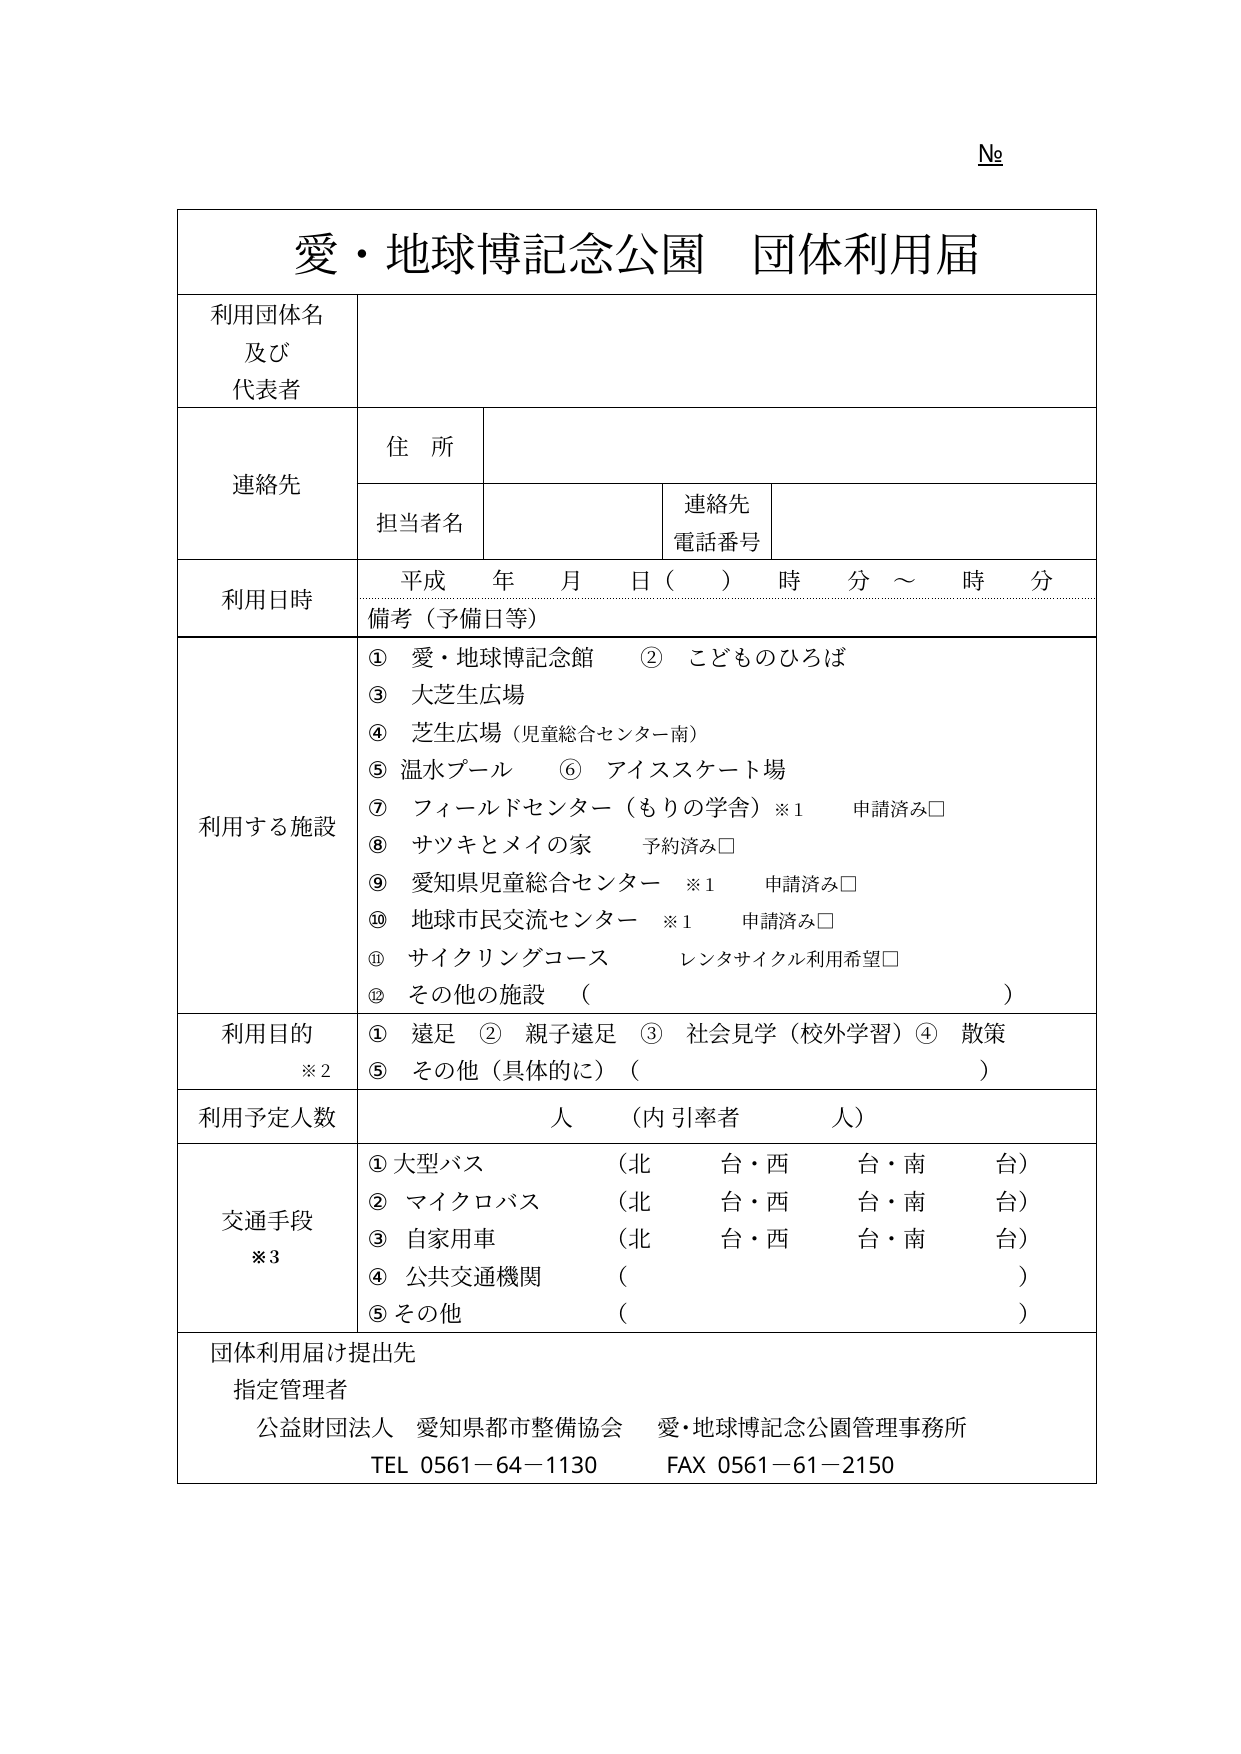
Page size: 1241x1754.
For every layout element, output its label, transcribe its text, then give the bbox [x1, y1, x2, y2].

table_cell ① 大型バス （北 台・西 台・南 台） マイクロバス （北 台・西 台・南 台） 自家用車 （北 台・西 台・南 台） 公共交通機関 （ ） ⑤ その他 （ ） [358, 1144, 1096, 1332]
table_cell 住 所 [358, 408, 483, 483]
text № [177, 134, 1077, 171]
table_cell 利用目的 ※２ [178, 1014, 357, 1088]
table_cell 人 （内 引率者 人） [358, 1090, 1096, 1143]
table_header 愛・地球博記念公園 団体利用届 [178, 210, 1096, 294]
table_cell ① 遠足 ② 親子遠足 ③ 社会見学（校外学習）④ 散策 ⑤ その他（具体的に）（ ） [358, 1014, 1096, 1088]
table_cell 備考（予備日等） [358, 598, 1096, 636]
table_cell [484, 408, 1096, 483]
table_cell 団体利用届け提出先 指定管理者 公益財団法人 愛知県都市整備協会 愛･地球博記念公園管理事務所 TEL 0561－64－1130 FAX 0561－61－2150 [178, 1333, 1096, 1483]
table_cell 愛・地球博記念館 ② こどものひろば 大芝生広場 ④ 芝生広場（児童総合センター南） ⑤ 温水プール ⑥ アイススケート場 ⑦ フィールドセンター（もりの学舎）※１ 申請済み□ ⑧ サツキとメイの家 予約済み□ ⑨ 愛知県児童総合センター ※１ 申請済み□ ⑩ 地球市民交流センター ※１ 申請済み□ ⑪ サイクリングコース レンタサイクル利用希望□ ⑫ その他の施設 （ ） [358, 638, 1096, 1012]
table_cell 平成 年 月 日（ ） 時 分 ～ 時 分 [358, 560, 1096, 598]
table_cell 連絡先 [178, 408, 357, 559]
table_cell 交通手段 ※３ [178, 1144, 357, 1332]
table_cell 利用する施設 [178, 638, 357, 1012]
table_cell [484, 484, 662, 559]
table_cell 利用予定人数 [178, 1090, 357, 1143]
table_cell [772, 484, 1096, 559]
table_cell 担当者名 [358, 484, 483, 559]
table_cell 利用団体名 及び 代表者 [178, 295, 357, 407]
table_cell 利用日時 [178, 560, 357, 636]
table_cell 連絡先 電話番号 [663, 484, 771, 559]
table_cell [358, 295, 1096, 407]
